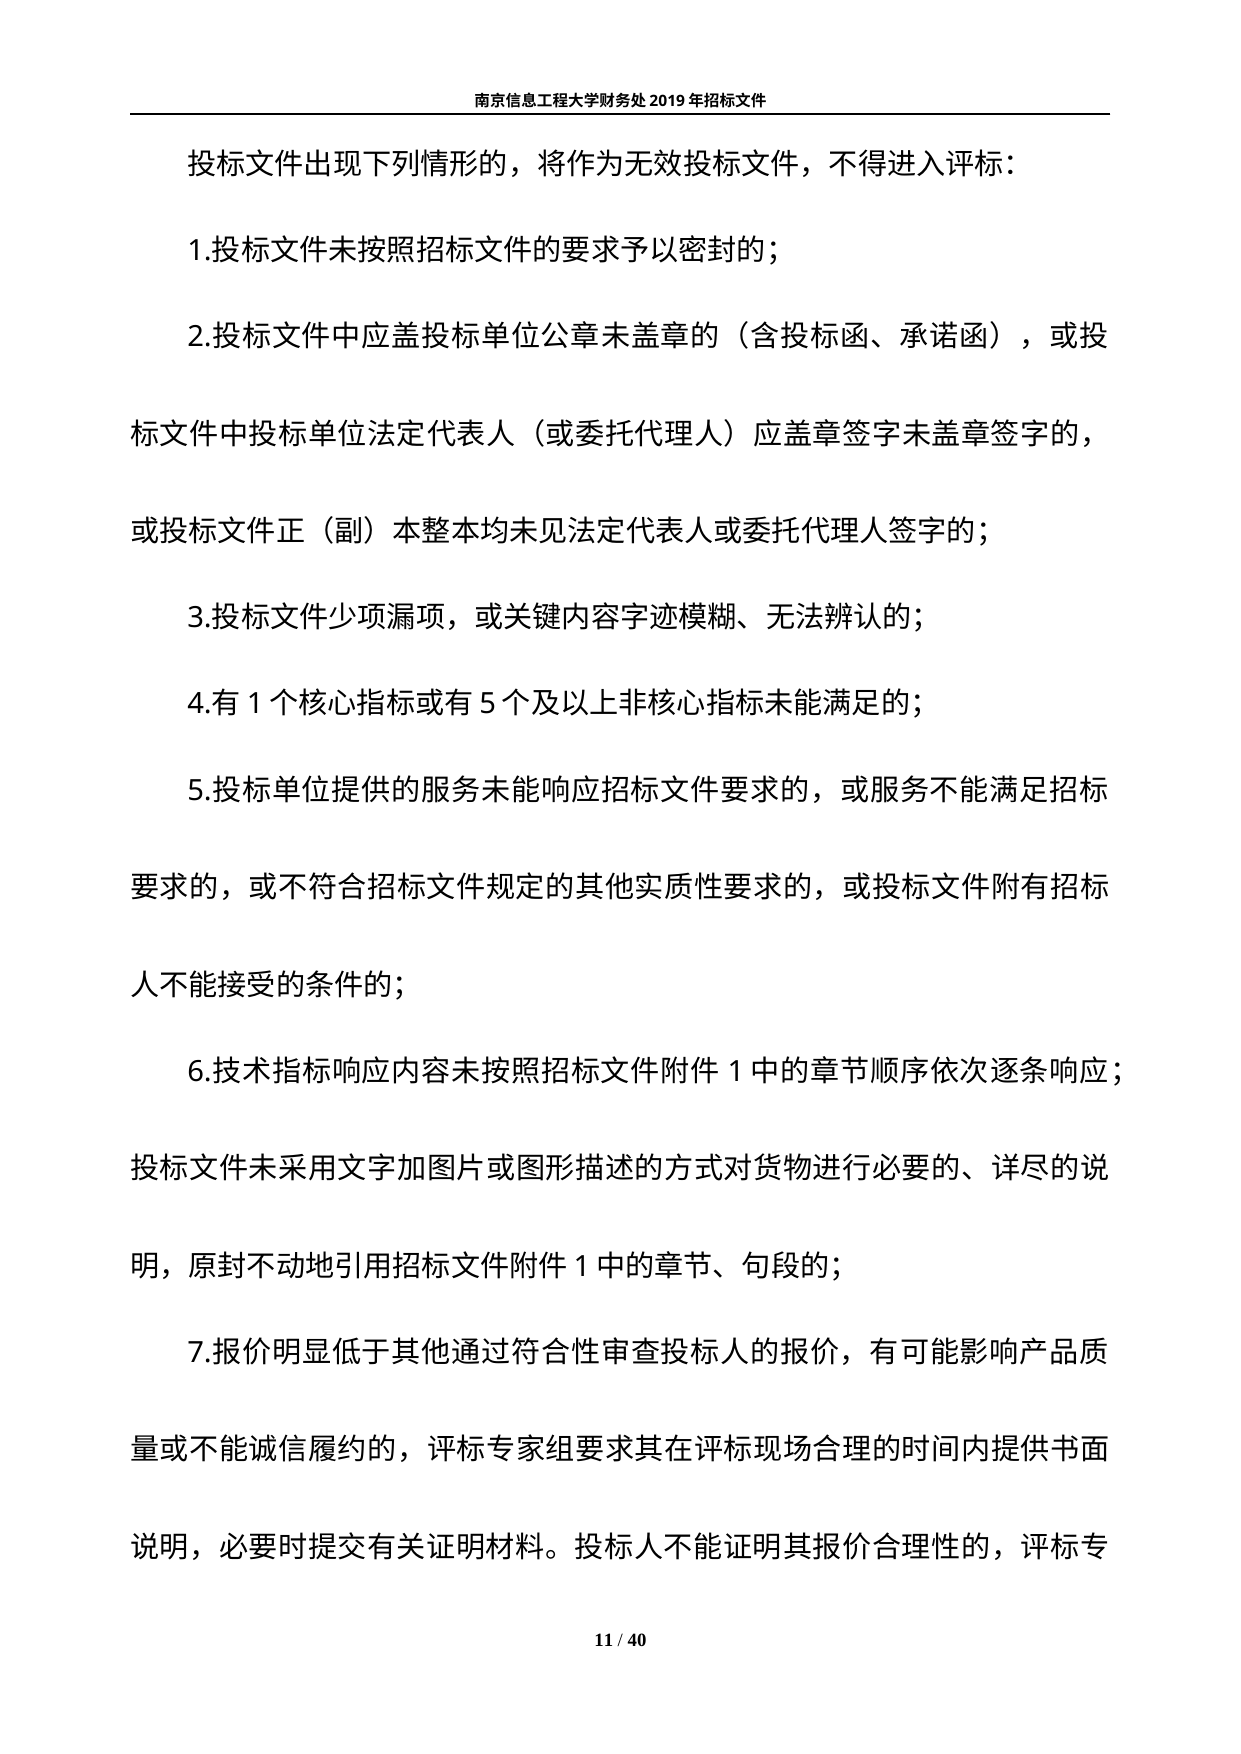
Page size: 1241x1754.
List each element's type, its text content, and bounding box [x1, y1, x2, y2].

text 3.投标文件少项漏项，或关键内容字迹模糊、无法辨认的； [130, 582, 1110, 647]
text 4.有1个核心指标或有5个及以上非核心指标未能满足的； [130, 669, 1110, 734]
text 2.投标文件中应盖投标单位公章未盖章的（含投标函、承诺函），或投标文件中投标单位法定代表人（或委托代理人）应盖章签字未盖章签字的，或投标文件正（副）本整本均未见法定代表人或委托代理人签字的； [130, 301, 1110, 561]
text 6.技术指标响应内容未按照招标文件附件1中的章节顺序依次逐条响应；投标文件未采用文字加图片或图形描述的方式对货物进行必要的、详尽的说明，原封不动地引用招标文件附件1中的章节、句段的； [130, 1036, 1110, 1296]
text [130, 1317, 1110, 1577]
text 1.投标文件未按照招标文件的要求予以密封的； [130, 215, 1110, 280]
text 5.投标单位提供的服务未能响应招标文件要求的，或服务不能满足招标要求的，或不符合招标文件规定的其他实质性要求的，或投标文件附有招标人不能接受的条件的； [130, 755, 1110, 1015]
text 投标文件出现下列情形的，将作为无效投标文件，不得进入评标： [130, 129, 1110, 194]
